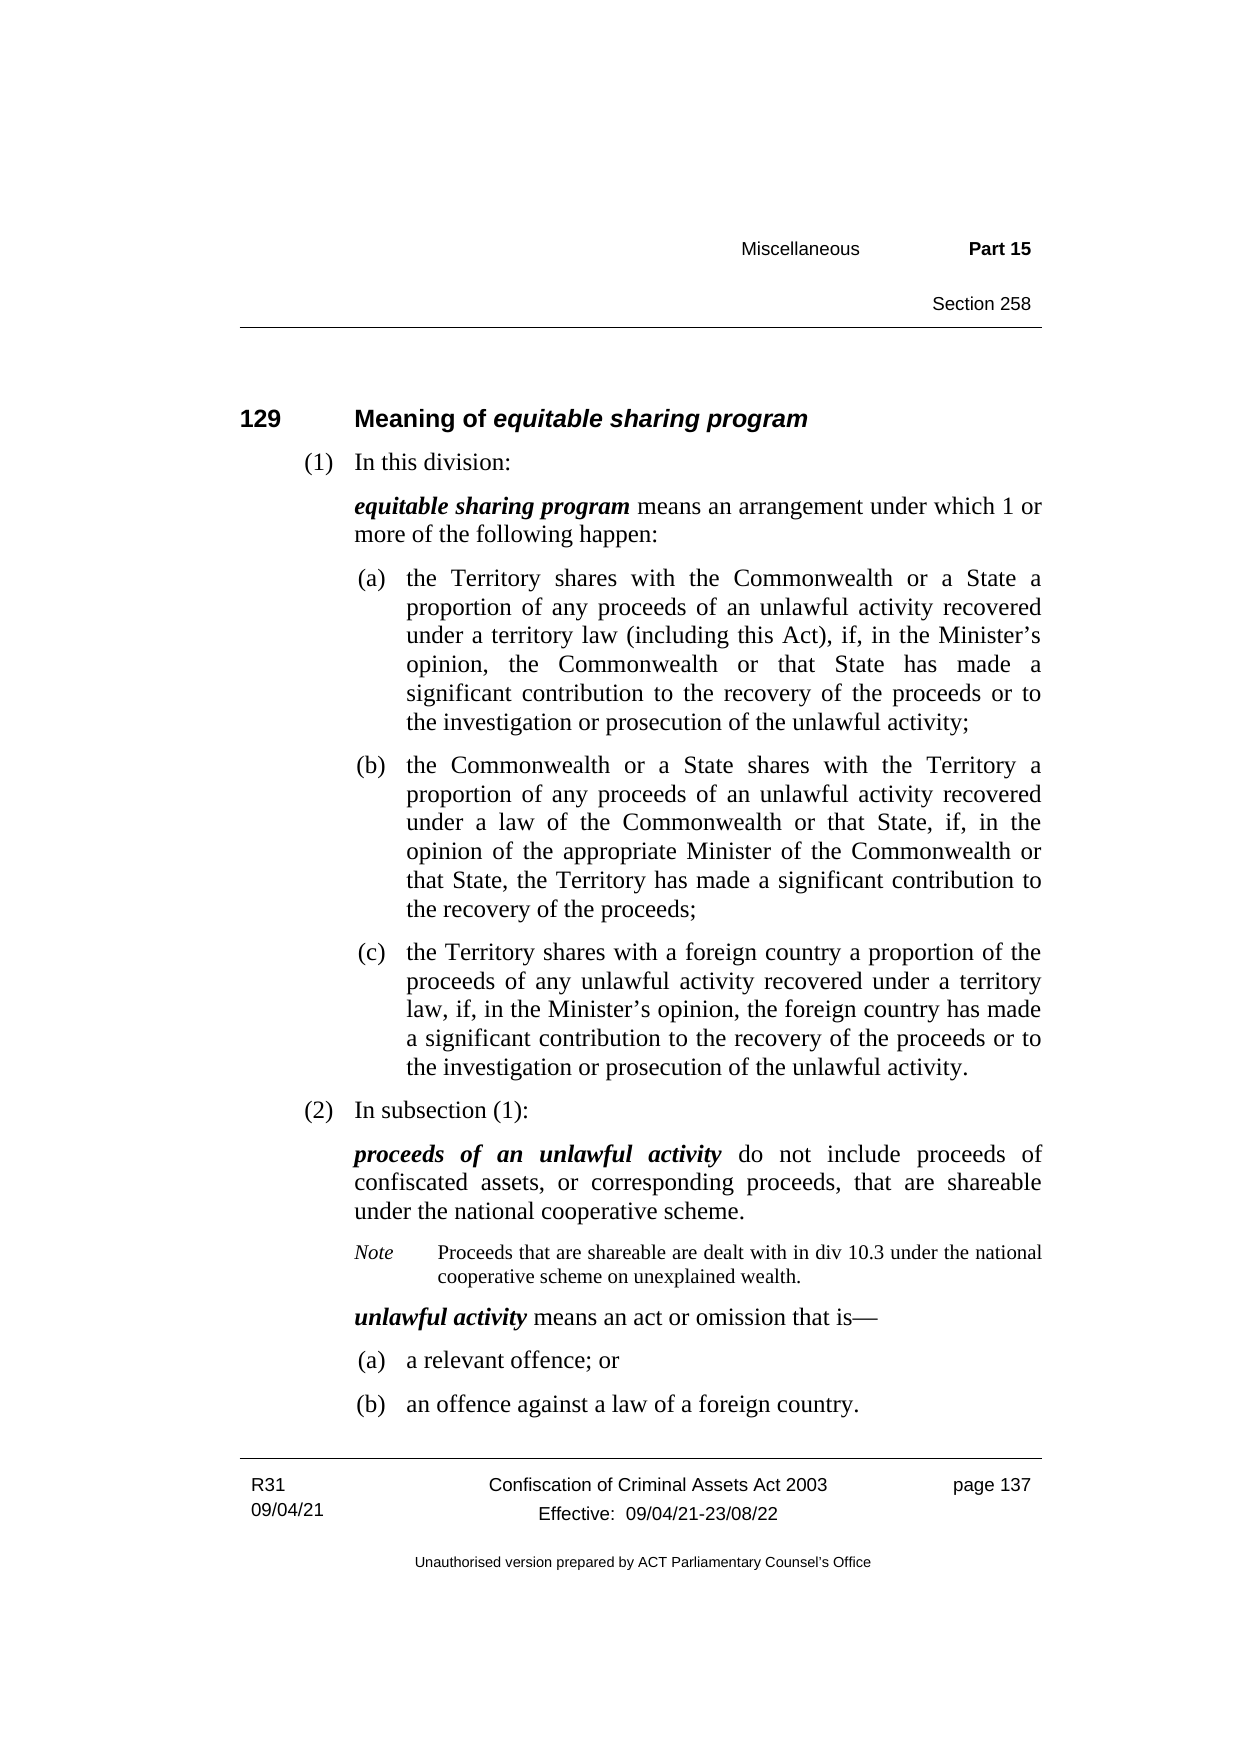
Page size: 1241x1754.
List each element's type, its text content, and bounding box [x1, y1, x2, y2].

text (1) In this division: [239, 447, 1042, 476]
text Note Proceeds that are shareable are dealt with in div 10.3 under the national cooperative scheme on unexplained wealth. [354, 1239, 1042, 1288]
text 129 Meaning of equitable sharing program [239, 404, 1042, 433]
text unlawful activity means an act or omission that is— [354, 1302, 1042, 1331]
text proceeds of an unlawful activity do not include proceeds of confiscated assets, or corresponding proceeds, that are shareable under the national cooperative scheme. [354, 1139, 1042, 1225]
text (b) the Commonwealth or a State shares with the Territory a proportion of any proceeds of an unlawful activity recovered under a law of the Commonwealth or that State, if, in the opinion of the appropriate Minister of the Commonwealth or that State, the Territory has made a significant contribution to the recovery of the proceeds; [239, 750, 1042, 922]
text (a) a relevant offence; or [239, 1346, 1042, 1374]
text (c) the Territory shares with a foreign country a proportion of the proceeds of any unlawful activity recovered under a territory law, if, in the Minister’s opinion, the foreign country has made a significant contribution to the recovery of the proceeds or to the investigation or prosecution of the unlawful activity. [239, 937, 1042, 1081]
text equitable sharing program means an arrangement under which 1 or more of the following happen: [354, 491, 1042, 548]
text (a) the Territory shares with the Commonwealth or a State a proportion of any proceeds of an unlawful activity recovered under a territory law (including this Act), if, in the Minister’s opinion, the Commonwealth or that State has made a significant contribution to the recovery of the proceeds or to the investigation or prosecution of the unlawful activity; [239, 563, 1042, 735]
text (b) an offence against a law of a foreign country. [239, 1389, 1042, 1418]
text (2) In subsection (1): [239, 1095, 1042, 1124]
